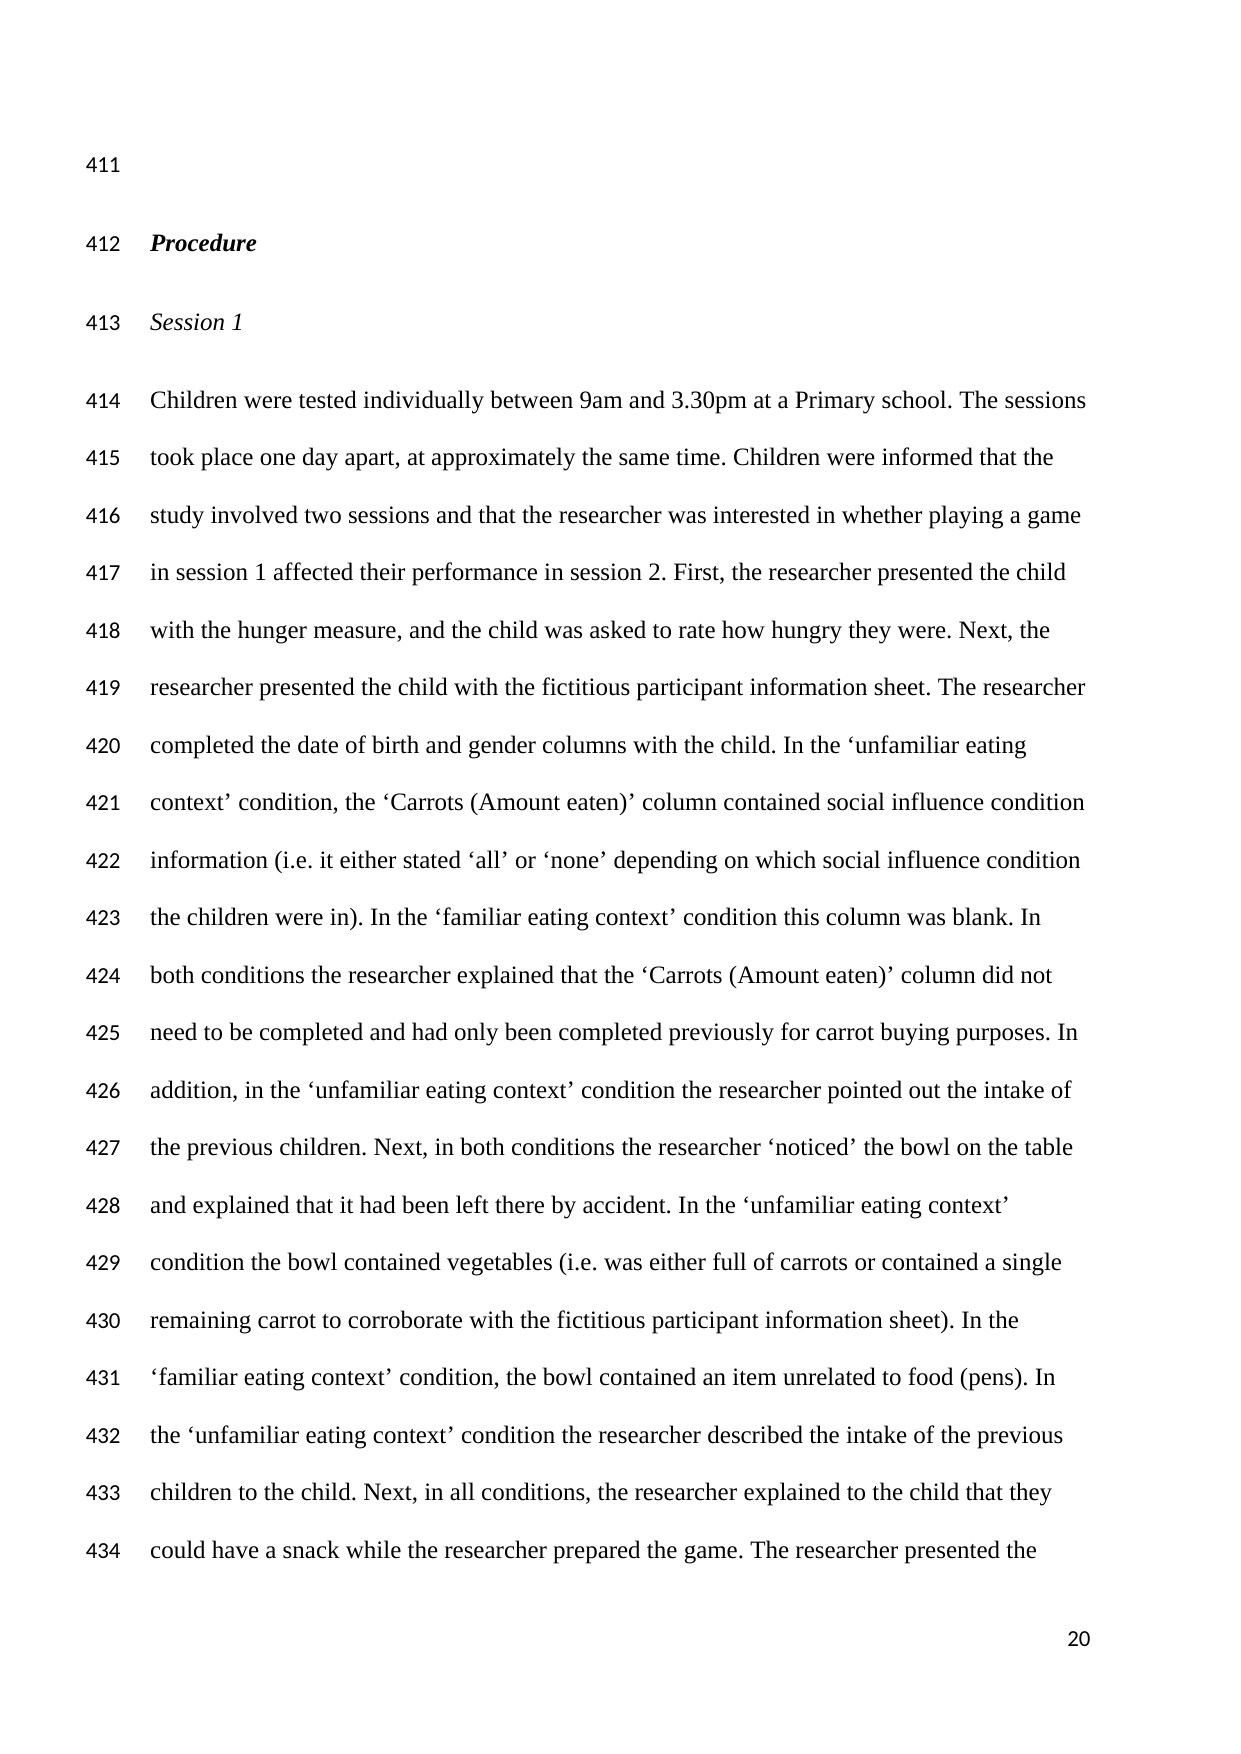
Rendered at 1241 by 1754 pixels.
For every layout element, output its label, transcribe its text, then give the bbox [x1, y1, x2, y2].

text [150, 385, 1090, 1564]
text Session 1 [150, 307, 1090, 335]
text Procedure [150, 228, 1090, 257]
